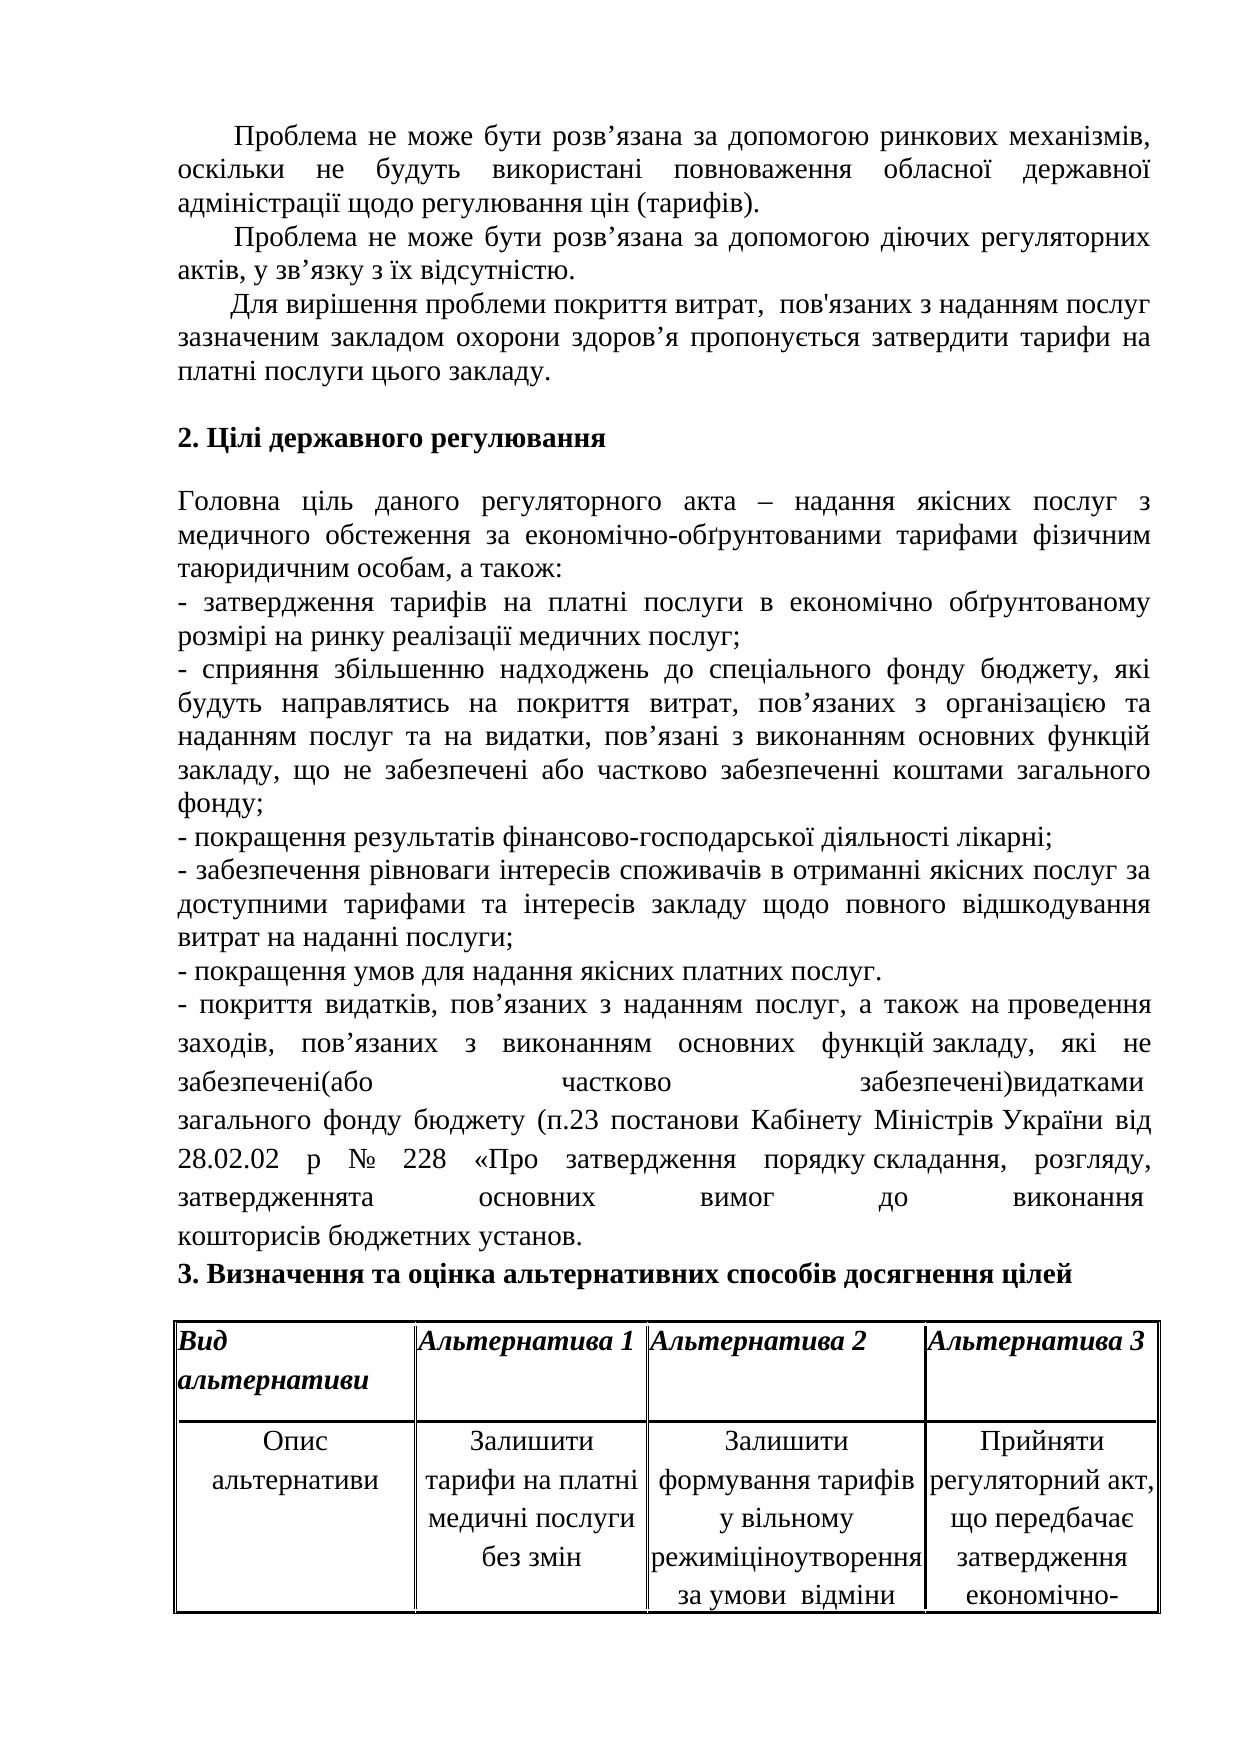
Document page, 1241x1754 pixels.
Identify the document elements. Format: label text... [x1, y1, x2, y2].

text Для вирішення проблеми покриття витрат, пов'язаних з наданням послуг зазначеним закладом охорони здоров’я пропонується затвердити тарифи на платні послуги цього закладу. [177, 286, 1152, 386]
text 2. Цілі державного регулювання [177, 420, 1152, 453]
table_header Альтернатива 2 [648, 1323, 925, 1420]
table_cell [648, 1423, 925, 1611]
text - сприяння збільшенню надходжень до спеціального фонду бюджету, які будуть направлятись на покриття витрат, пов’язаних з організацією та наданням послуг та на видатки, пов’язані з виконанням основних функцій закладу, що не забезпечені або частково забезпеченні коштами загального фонду; [177, 651, 1152, 819]
table_header Вид альтернативи [177, 1323, 416, 1420]
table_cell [416, 1423, 647, 1611]
text - затвердження тарифів на платні послуги в економічно обґрунтованому розмірі на ринку реалізації медичних послуг; [177, 584, 1152, 651]
text - покриття видатків, пов’язаних з наданням послуг, а також на проведення заходів, пов’язаних з виконанням основних функцій закладу, які не забезпечені(або частково забезпечені)видатками загального фонду бюджету (п.23 постанови Кабінету Міністрів України від 28.02.02 р № 228 «Про затвердження порядку складання, розгляду, затвердженнята основних вимог до виконання кошторисів бюджетних установ. [177, 987, 1152, 1251]
text - забезпечення рівноваги інтересів споживачів в отриманні якісних послуг за доступними тарифами та інтересів закладу щодо повного відшкодування витрат на наданні послуги; [177, 852, 1152, 953]
text - покращення умов для надання якісних платних послуг. [177, 953, 1152, 987]
text - покращення результатів фінансово-господарської діяльності лікарні; [177, 819, 1152, 852]
table_header Альтернатива 3 [925, 1323, 1157, 1420]
table_header Альтернатива 1 [416, 1323, 647, 1420]
table_cell Опис альтернативи [177, 1420, 416, 1611]
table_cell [925, 1420, 1157, 1611]
text Проблема не може бути розв’язана за допомогою діючих регуляторних актів, у зв’язку з їх відсутністю. [177, 219, 1152, 286]
text Проблема не може бути розв’язана за допомогою ринкових механізмів, оскільки не будуть використані повноваження обласної державної адміністрації щодо регулювання цін (тарифів). [177, 118, 1152, 219]
text 3. Визначення та оцінка альтернативних способів досягнення цілей [177, 1256, 1152, 1290]
text Головна ціль даного регуляторного акта – надання якісних послуг з медичного обстеження за економічно-обґрунтованими тарифами фізичним таюридичним особам, а також: [177, 483, 1152, 584]
